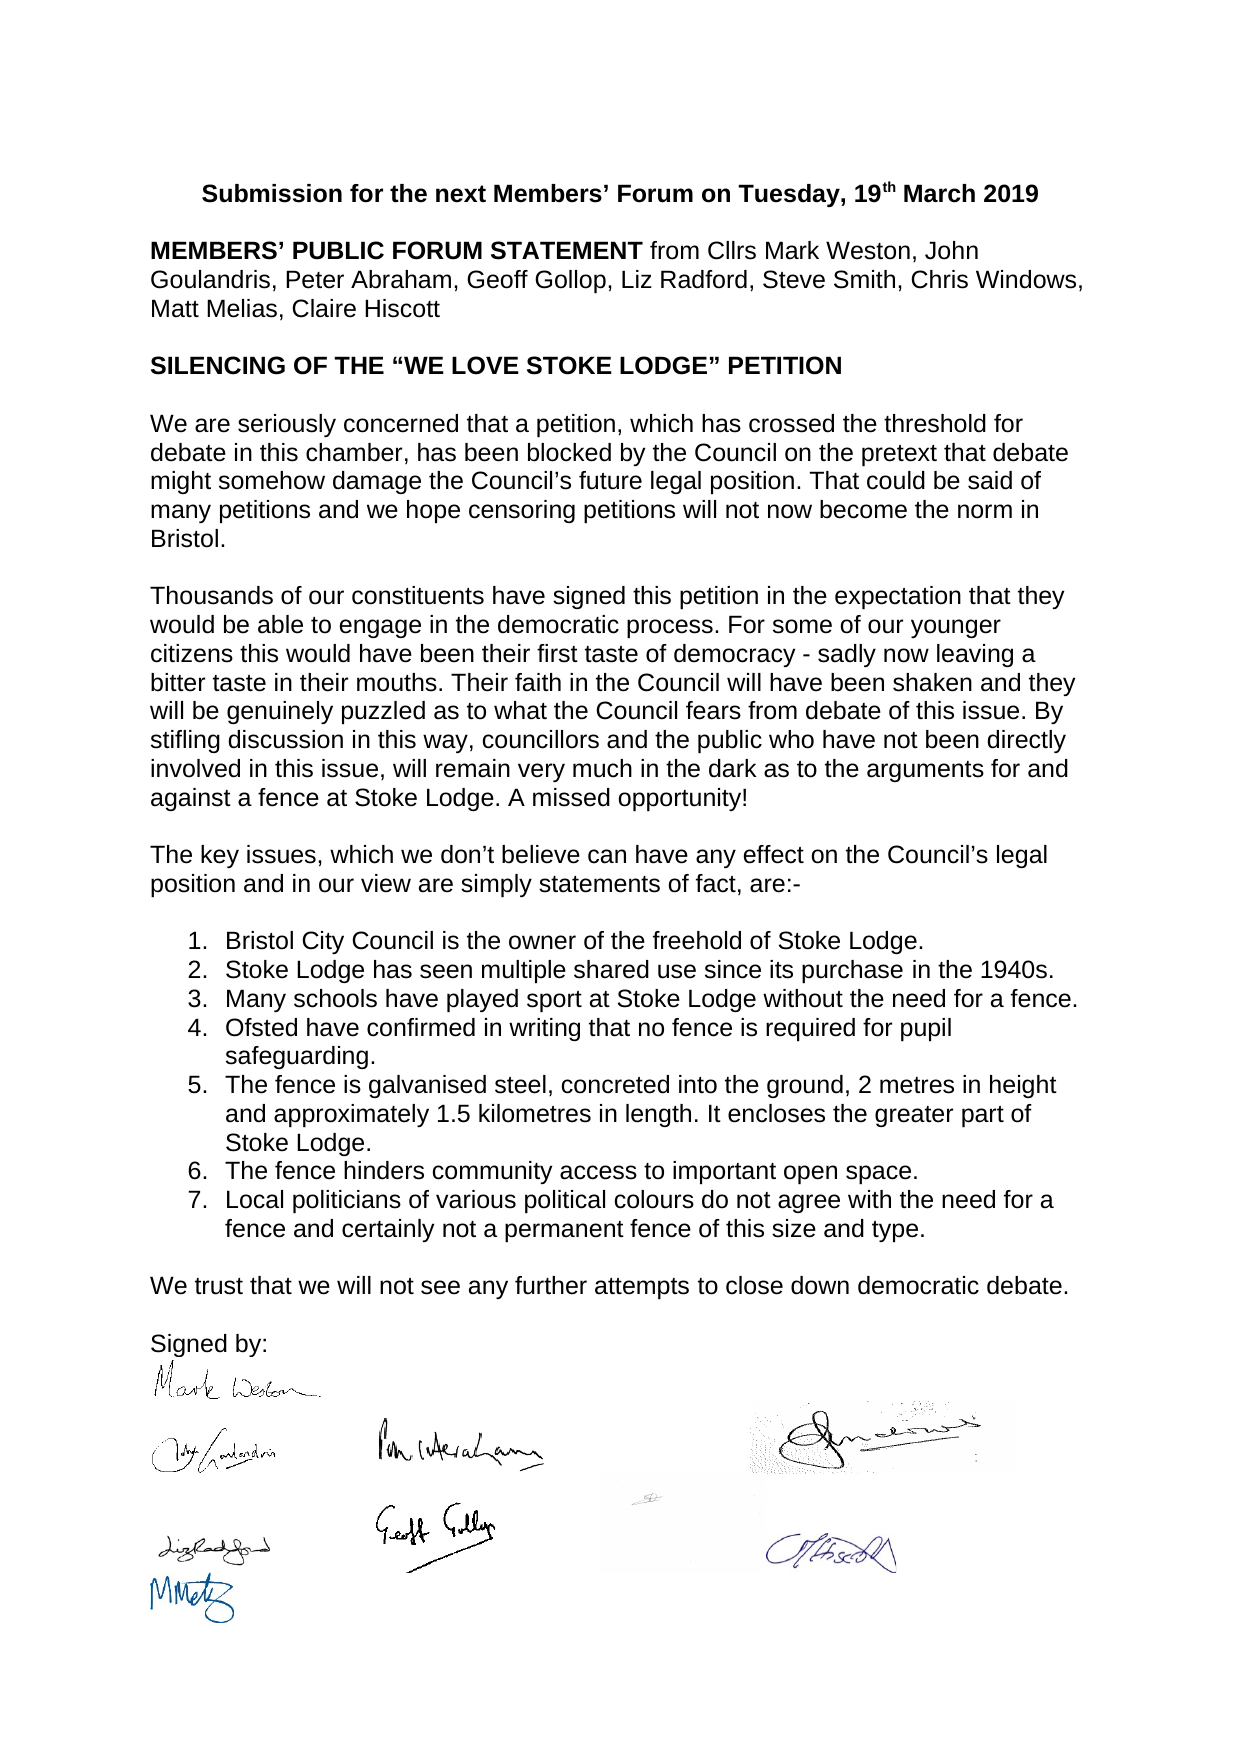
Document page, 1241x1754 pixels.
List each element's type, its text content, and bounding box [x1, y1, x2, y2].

text SILENCING OF THE “WE LOVE STOKE LODGE” PETITION [150, 351, 1090, 380]
list The fence hinders community access to important open space. [187, 1156, 1090, 1185]
text Signed by: [150, 1329, 1090, 1357]
picture [150, 1533, 274, 1623]
list The fence is galvanised steel, concreted into the ground, 2 metres in height and approximately 1.5 kilometres in length. It encloses the greater part of Stoke Lodge. [187, 1070, 1090, 1156]
list Many schools have played sport at Stoke Lodge without the need for a fence. [187, 984, 1090, 1012]
picture [150, 1357, 323, 1402]
text We trust that we will not see any further attempts to close down democratic debate. [150, 1271, 1090, 1300]
list Stoke Lodge has seen multiple shared use since its purchase in the 1940s. [187, 955, 1090, 984]
text We are seriously concerned that a petition, which has crossed the threshold for debate in this chamber, has been blocked by the Council on the pretext that debate might somehow damage the Council’s future legal position. That could be said of many petitions and we hope censoring petitions will not now become the norm in Bristol. [150, 409, 1090, 552]
text Thousands of our constituents have signed this petition in the expectation that they would be able to engage in the democratic process. For some of our younger citizens this would have been their first taste of democracy - sadly now leaving a bitter taste in their mouths. Their faith in the Council will have been shaken and they will be genuinely puzzled as to what the Council fears from debate of this issue. By stifling discussion in this way, councillors and the public who have not been directly involved in this issue, will remain very much in the dark as to the arguments for and against a fence at Stoke Lodge. A missed opportunity! [150, 581, 1090, 811]
text Submission for the next Members’ Forum on Tuesday, 19th March 2019 [150, 179, 1090, 207]
list Bristol City Council is the owner of the freehold of Stoke Lodge. [187, 926, 1090, 955]
text MEMBERS’ PUBLIC FORUM STATEMENT from Cllrs Mark Weston, John Goulandris, Peter Abraham, Geoff Gollop, Liz Radford, Steve Smith, Chris Windows, Matt Melias, Claire Hiscott [150, 236, 1090, 322]
picture [750, 1401, 1018, 1474]
picture [150, 1427, 276, 1474]
text The key issues, which we don’t believe can have any effect on the Council’s legal position and in our view are simply statements of fact, are:- [150, 840, 1090, 897]
list Local politicians of various political colours do not agree with the need for a fence and certainly not a permanent fence of this size and type. [187, 1185, 1090, 1242]
picture [375, 1502, 496, 1573]
picture [766, 1533, 897, 1573]
list Ofsted have confirmed in writing that no fence is required for pupil safeguarding. [187, 1012, 1090, 1070]
